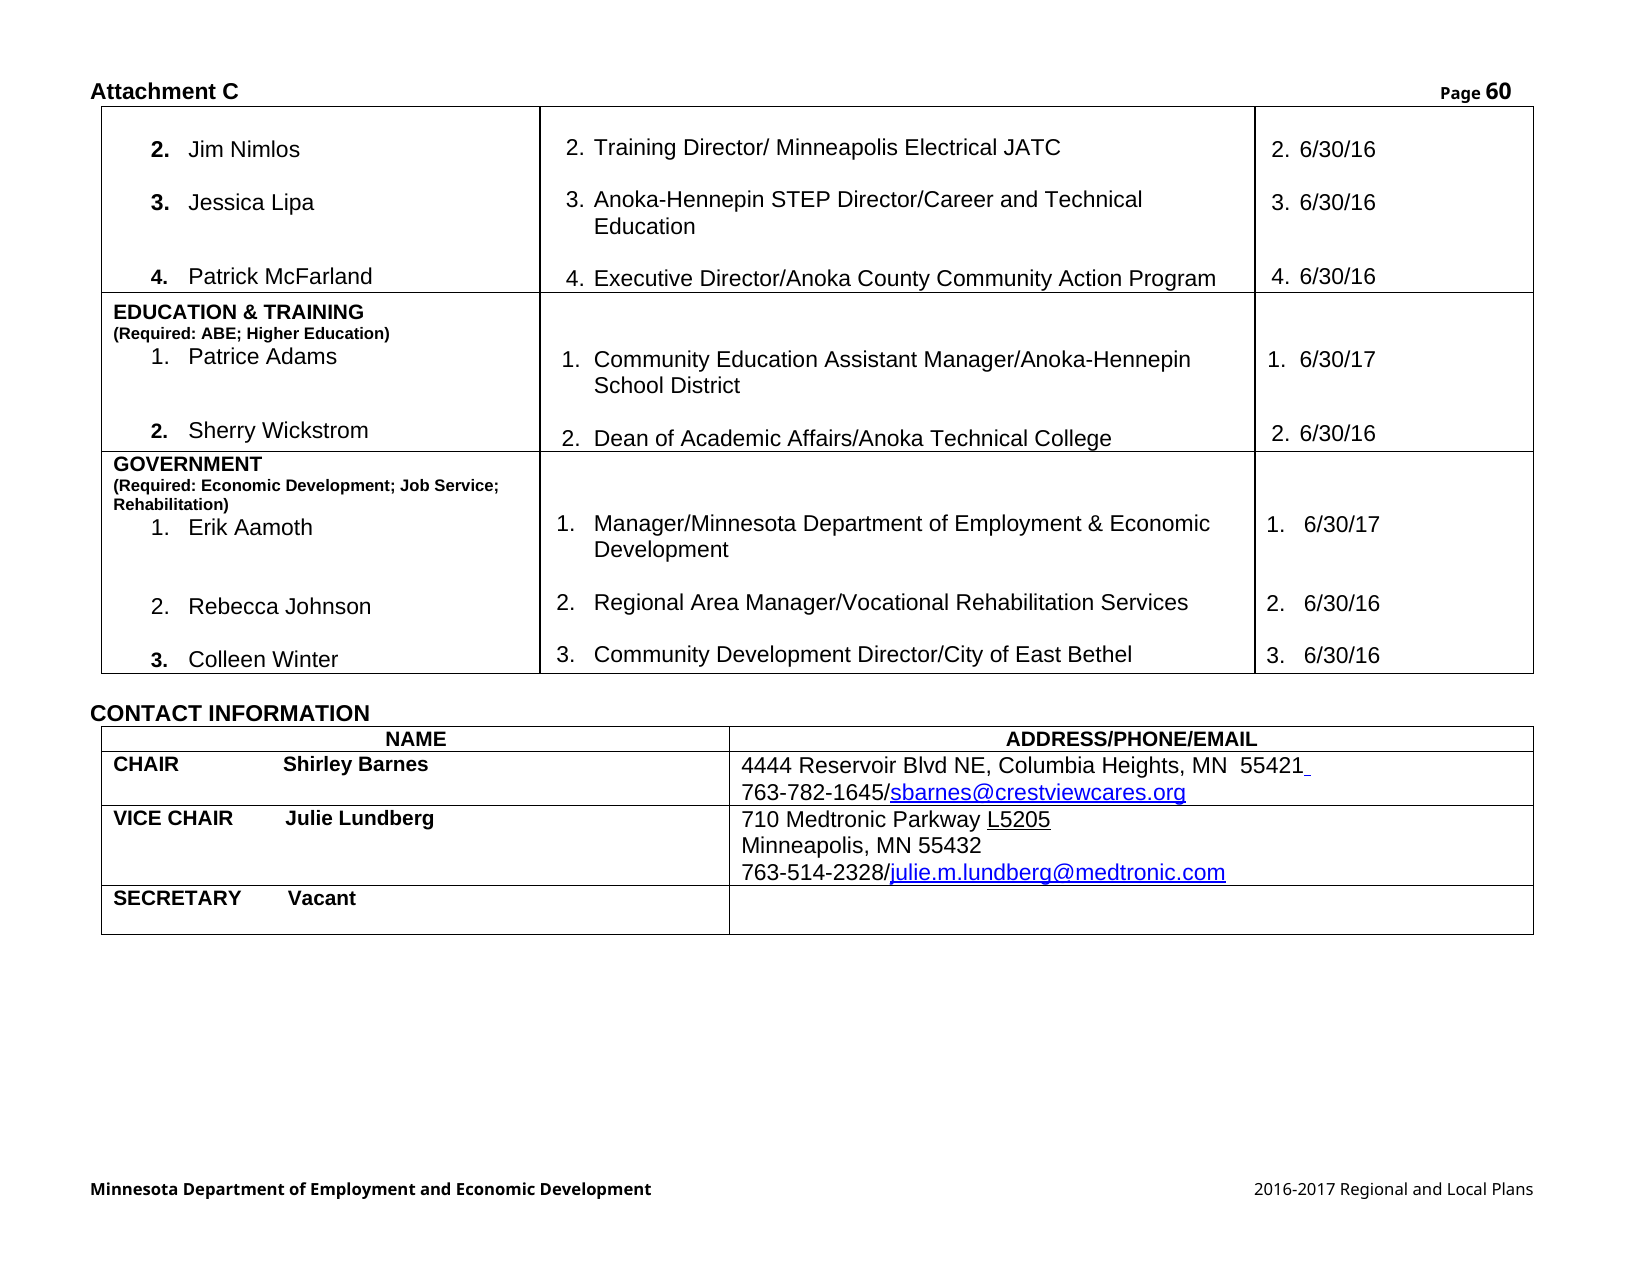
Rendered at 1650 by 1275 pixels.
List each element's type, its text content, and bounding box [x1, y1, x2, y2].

table_cell GOVERNMENT (Required: Economic Development; Job Service; Rehabilitation) Erik Aamoth Rebecca Johnson Colleen Winter [102, 452, 539, 672]
table_cell Manager/Minnesota Department of Employment & Economic Development Regional Area Manager/Vocational Rehabilitation Services Community Development Director/City of East Bethel [541, 452, 1254, 672]
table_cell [102, 107, 539, 292]
table_cell 6/30/17 6/30/16 [1256, 293, 1533, 451]
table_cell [1256, 107, 1533, 292]
table_header ADDRESS/PHONE/EMAIL [730, 727, 1533, 751]
table_cell [730, 886, 1533, 934]
table_cell EDUCATION & TRAINING (Required: ABE; Higher Education) Patrice Adams Sherry Wickstrom [102, 293, 539, 451]
table_cell Community Education Assistant Manager/Anoka-Hennepin School District Dean of Academic Affairs/Anoka Technical College [541, 293, 1254, 451]
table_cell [541, 107, 1254, 292]
table_cell 6/30/17 6/30/16 6/30/16 [1256, 452, 1533, 672]
table_cell 4444 Reservoir Blvd NE, Columbia Heights, MN 55421 763-782-1645/sbarnes@crestviewcares.org [730, 752, 1533, 805]
table_cell CHAIR Shirley Barnes [102, 752, 729, 805]
table_cell SECRETARY Vacant [102, 886, 729, 934]
text CONTACT INFORMATION [90, 700, 1537, 726]
table_header NAME [102, 727, 729, 751]
table_cell VICE CHAIR Julie Lundberg [102, 806, 729, 885]
table_cell 710 Medtronic Parkway L5205 Minneapolis, MN 55432 763-514-2328/julie.m.lundberg@medtronic.com [730, 806, 1533, 885]
